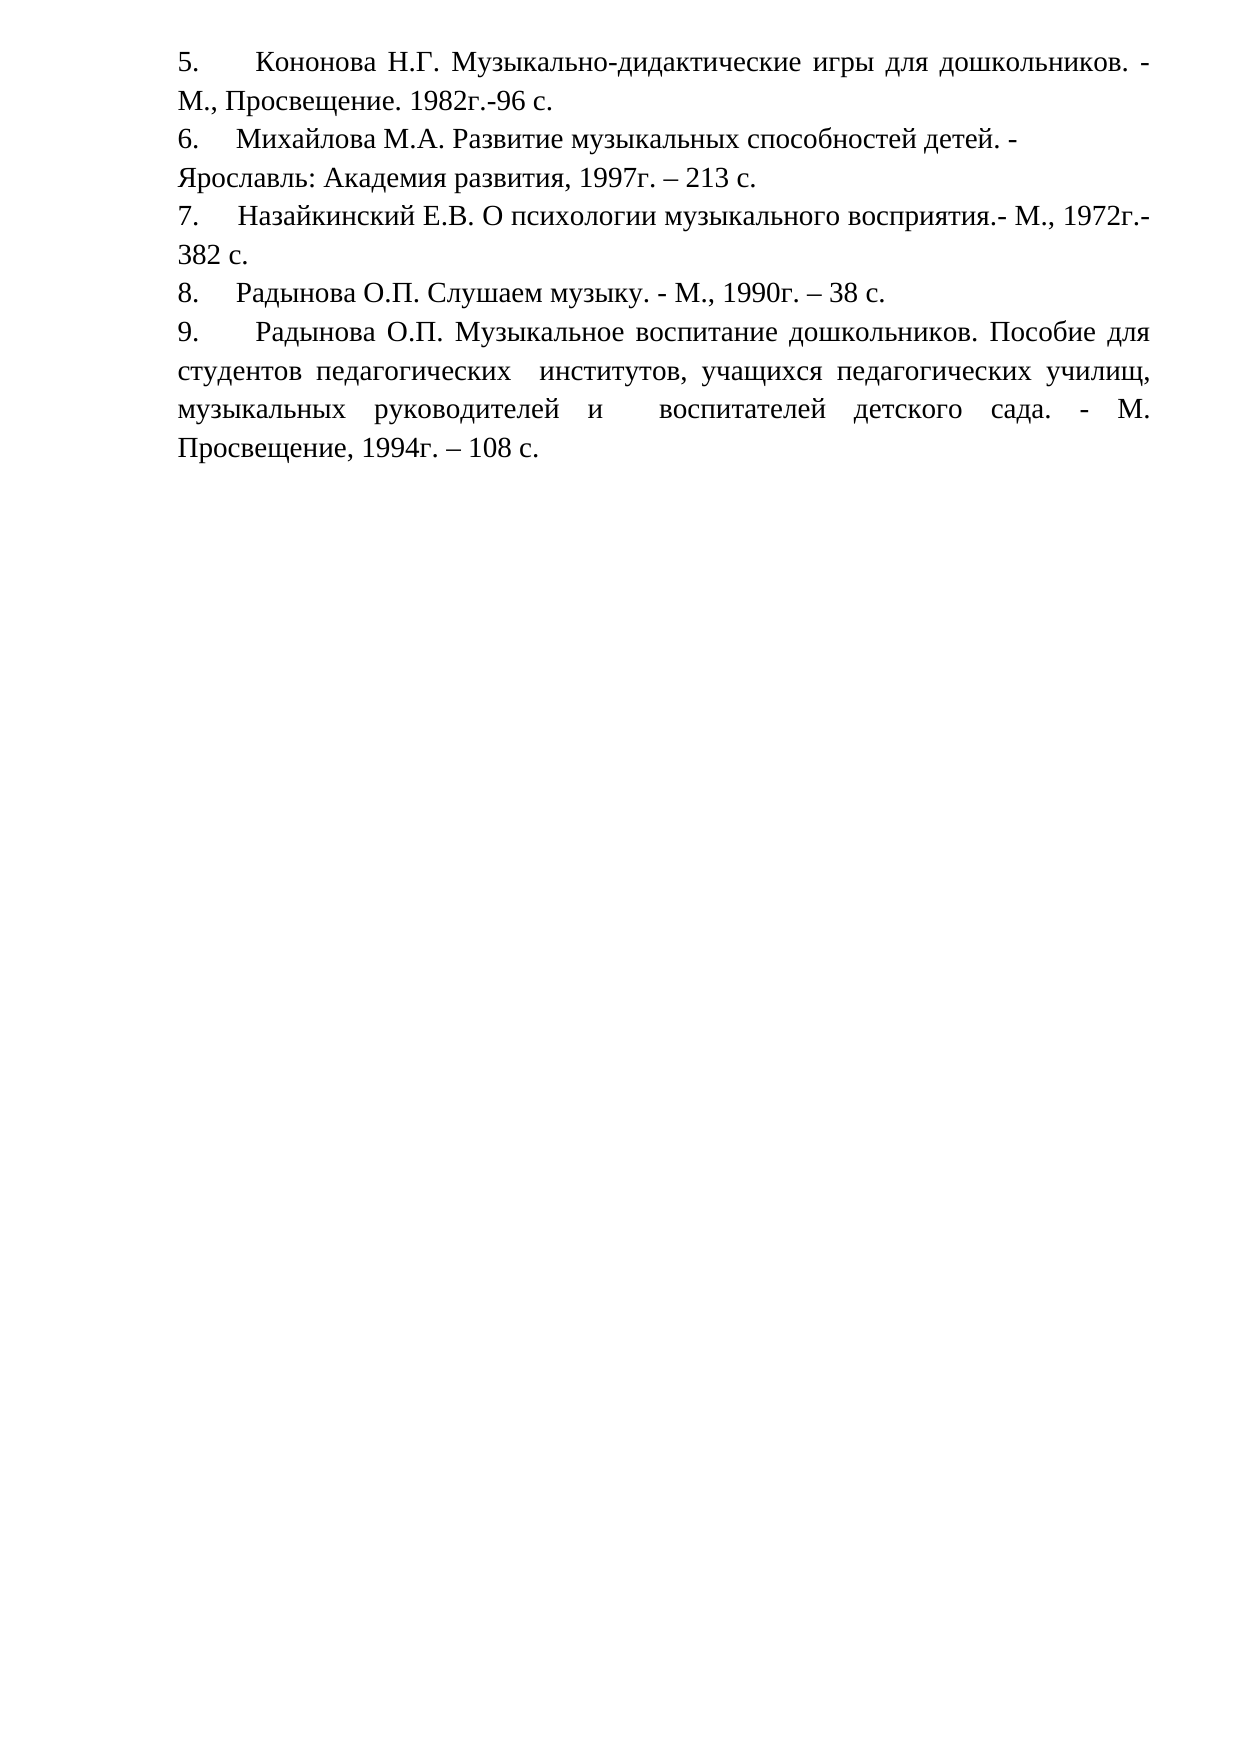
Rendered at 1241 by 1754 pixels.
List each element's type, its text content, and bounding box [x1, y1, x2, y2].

text 5. Кононова Н.Г. Музыкально-дидактические игры для дошкольников. - М., Просвещение. 1982г.-96 с. [177, 44, 1152, 116]
text 6. Михайлова М.А. Развитие музыкальных способностей детей. - [177, 121, 1152, 155]
text 9. Радынова О.П. Музыкальное воспитание дошкольников. Пособие для студентов педагогических институтов, учащихся педагогических училищ, музыкальных руководителей и воспитателей детского сада. - М. Просвещение, 1994г. – 108 с. [177, 314, 1152, 463]
text 7. Назайкинский Е.В. О психологии музыкального восприятия.- М., 1972г.- 382 с. [177, 198, 1152, 271]
text 8. Радынова О.П. Слушаем музыку. - М., 1990г. – 38 с. [177, 276, 1152, 309]
text Ярославль: Академия развития, 1997г. – 213 с. [177, 160, 1152, 193]
